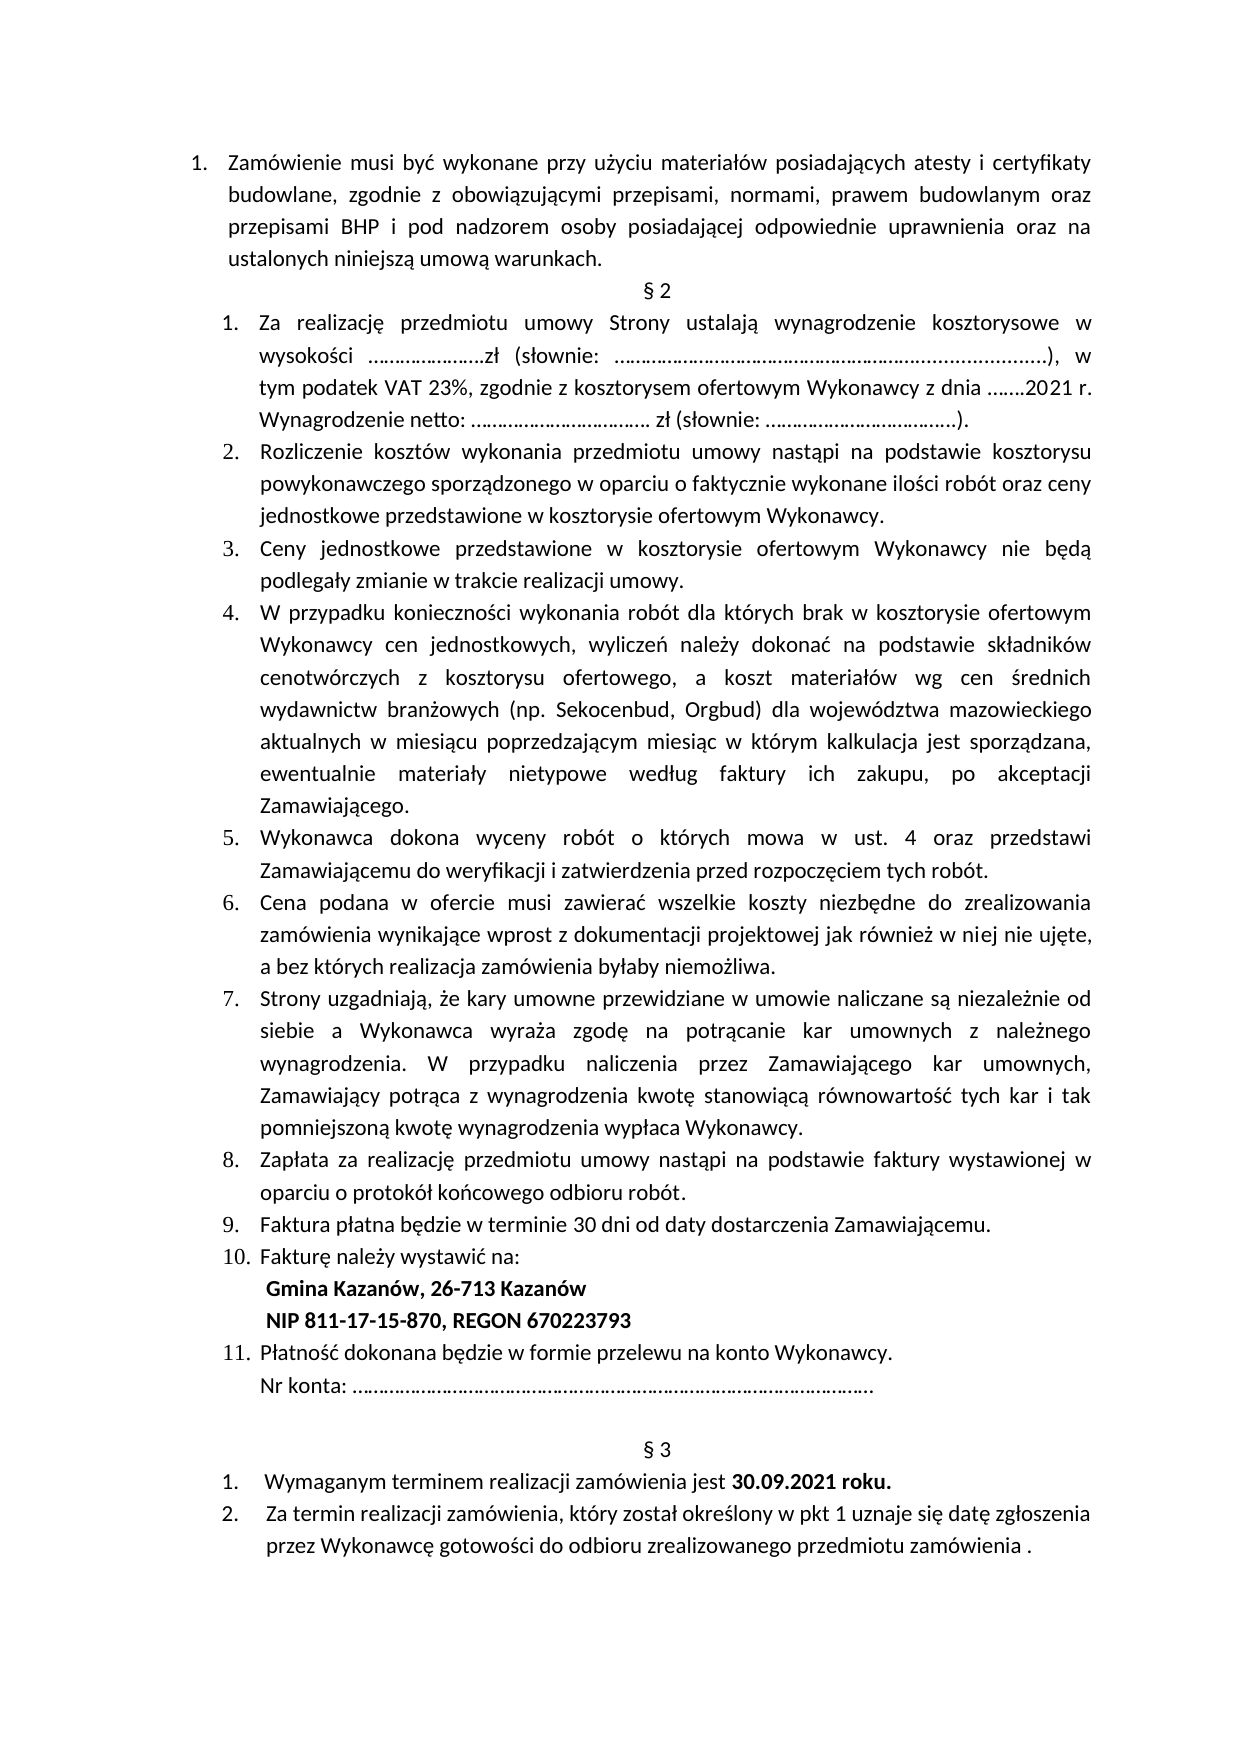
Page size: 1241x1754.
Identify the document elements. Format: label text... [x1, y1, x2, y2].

text § 3 [148, 1435, 1093, 1463]
list Wykonawca dokona wyceny robót o których mowa w ust. 4 oraz przedstawi Zamawiającemu do weryfikacji i zatwierdzenia przed rozpoczęciem tych robót. [222, 823, 1093, 884]
list Za realizację przedmiotu umowy Strony ustalają wynagrodzenie kosztorysowe w wysokości ………………….zł (słownie: ………………………………………………….......................), w tym podatek VAT 23%, zgodnie z kosztorysem ofertowym Wykonawcy z dnia …….2021 r. Wynagrodzenie netto: ……………………………. zł (słownie: ……………………………...). [221, 308, 1093, 433]
list Fakturę należy wystawić na: [222, 1242, 1093, 1270]
list Płatność dokonana będzie w formie przelewu na konto Wykonawcy. [222, 1338, 1093, 1367]
list Strony uzgadniają, że kary umowne przewidziane w umowie naliczane są niezależnie od siebie a Wykonawca wyraża zgodę na potrącanie kar umownych z należnego wynagrodzenia. W przypadku naliczenia przez Zamawiającego kar umownych, Zamawiający potrąca z wynagrodzenia kwotę stanowiącą równowartość tych kar i tak pomniejszoną kwotę wynagrodzenia wypłaca Wykonawcy. [222, 984, 1093, 1141]
list Wymaganym terminem realizacji zamówienia jest 30.09.2021 roku. [221, 1467, 1093, 1495]
text Nr konta: ……………………………………………………………………………………… [260, 1371, 1093, 1399]
list Rozliczenie kosztów wykonania przedmiotu umowy nastąpi na podstawie kosztorysu powykonawczego sporządzonego w oparciu o faktycznie wykonane ilości robót oraz ceny jednostkowe przedstawione w kosztorysie ofertowym Wykonawcy. [222, 437, 1093, 530]
list Faktura płatna będzie w terminie 30 dni od daty dostarczenia Zamawiającemu. [222, 1210, 1093, 1238]
list Ceny jednostkowe przedstawione w kosztorysie ofertowym Wykonawcy nie będą podlegały zmianie w trakcie realizacji umowy. [222, 534, 1093, 594]
text § 2 [148, 276, 1093, 304]
text NIP 811-17-15-870, REGON 670223793 [266, 1306, 1093, 1334]
list Zapłata za realizację przedmiotu umowy nastąpi na podstawie faktury wystawionej w oparciu o protokół końcowego odbioru robót. [222, 1145, 1093, 1206]
text Gmina Kazanów, 26-713 Kazanów [266, 1274, 1093, 1302]
list W przypadku konieczności wykonania robót dla których brak w kosztorysie ofertowym Wykonawcy cen jednostkowych, wyliczeń należy dokonać na podstawie składników cenotwórczych z kosztorysu ofertowego, a koszt materiałów wg cen średnich wydawnictw branżowych (np. Sekocenbud, Orgbud) dla województwa mazowieckiego aktualnych w miesiącu poprzedzającym miesiąc w którym kalkulacja jest sporządzana, ewentualnie materiały nietypowe według faktury ich zakupu, po akceptacji Zamawiającego. [222, 598, 1093, 819]
list Za termin realizacji zamówienia, który został określony w pkt 1 uznaje się datę zgłoszenia przez Wykonawcę gotowości do odbioru zrealizowanego przedmiotu zamówienia . [221, 1499, 1093, 1560]
list Zamówienie musi być wykonane przy użyciu materiałów posiadających atesty i certyfikaty budowlane, zgodnie z obowiązującymi przepisami, normami, prawem budowlanym oraz przepisami BHP i pod nadzorem osoby posiadającej odpowiednie uprawnienia oraz na ustalonych niniejszą umową warunkach. [190, 148, 1093, 272]
list Cena podana w ofercie musi zawierać wszelkie koszty niezbędne do zrealizowania zamówienia wynikające wprost z dokumentacji projektowej jak również w niej nie ujęte, a bez których realizacja zamówienia byłaby niemożliwa. [222, 888, 1093, 980]
